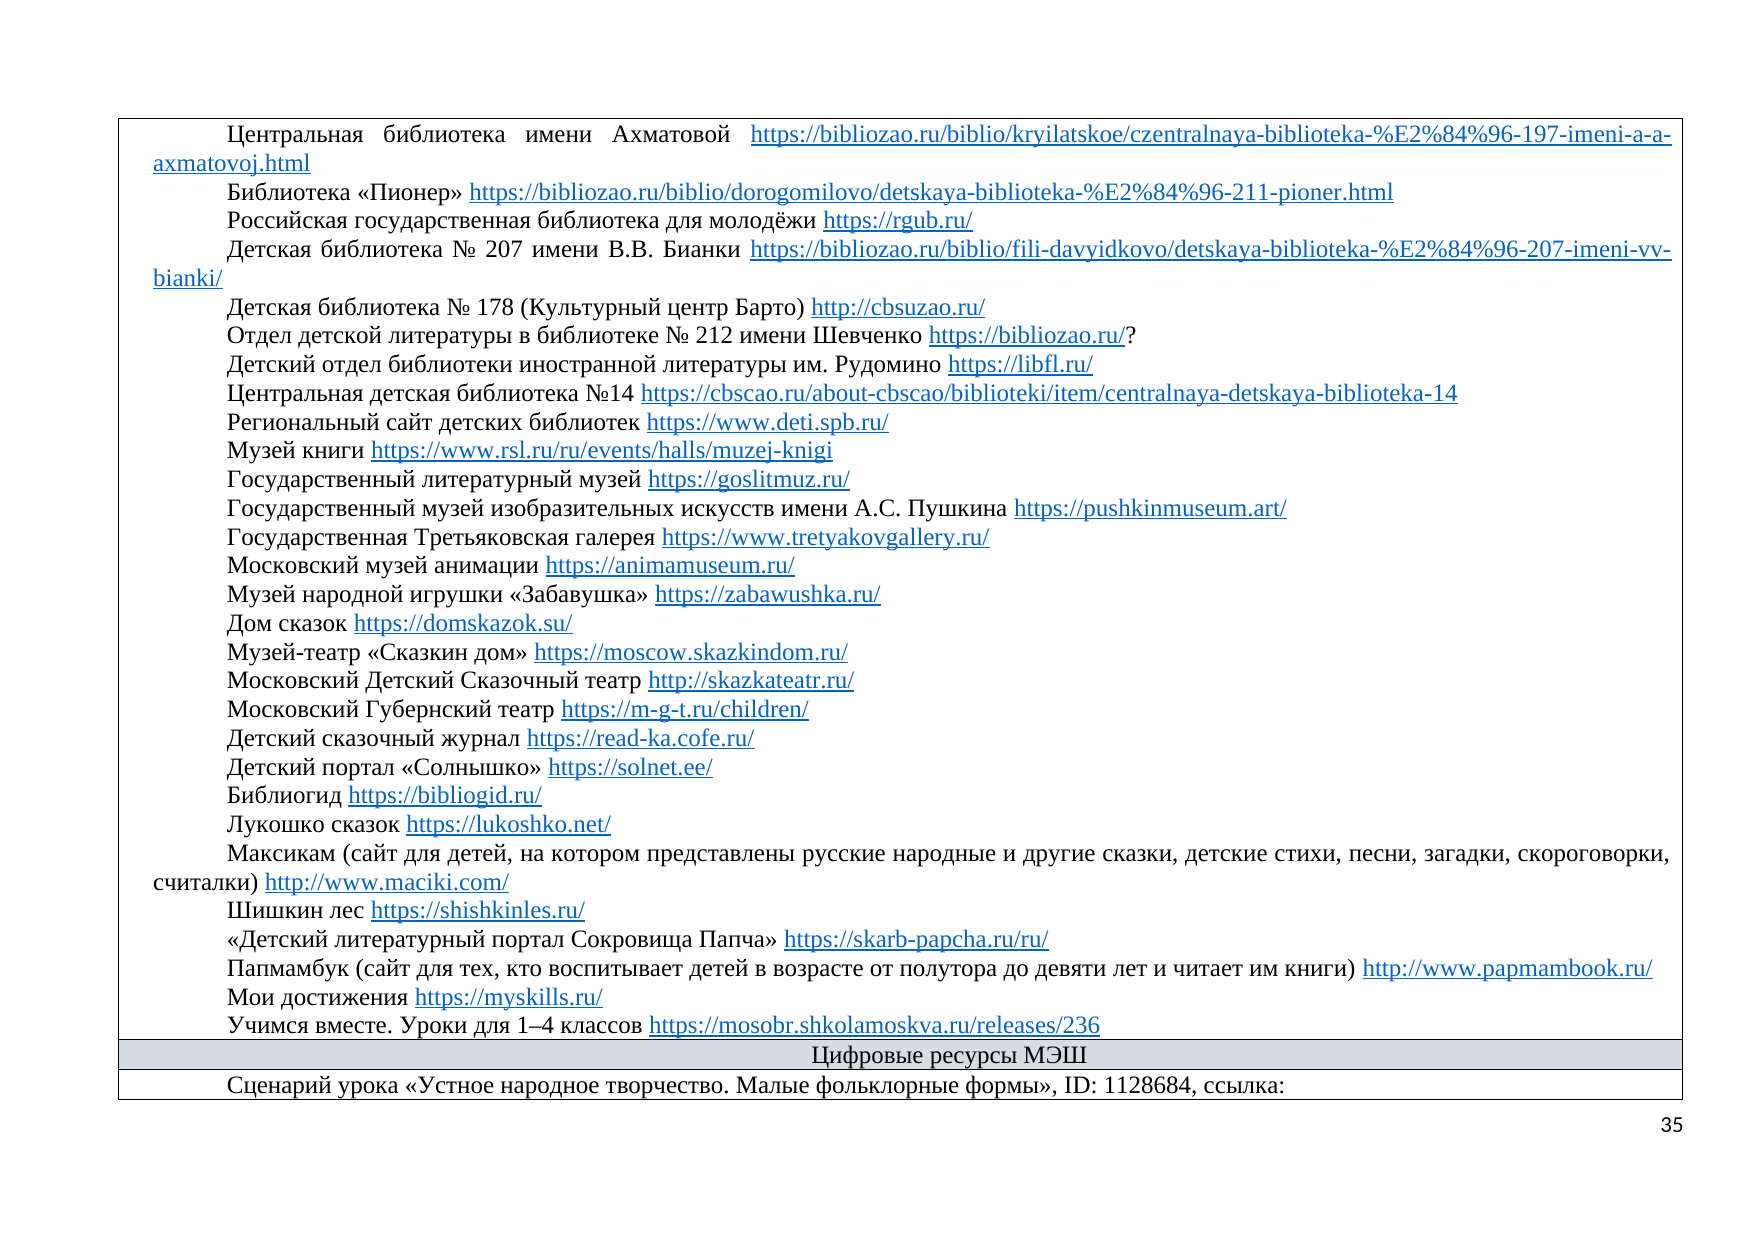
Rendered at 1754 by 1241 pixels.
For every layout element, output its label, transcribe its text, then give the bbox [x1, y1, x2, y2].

table_cell Цифровые ресурсы МЭШ [119, 1040, 1682, 1069]
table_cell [119, 1070, 1682, 1099]
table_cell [119, 119, 1682, 1039]
